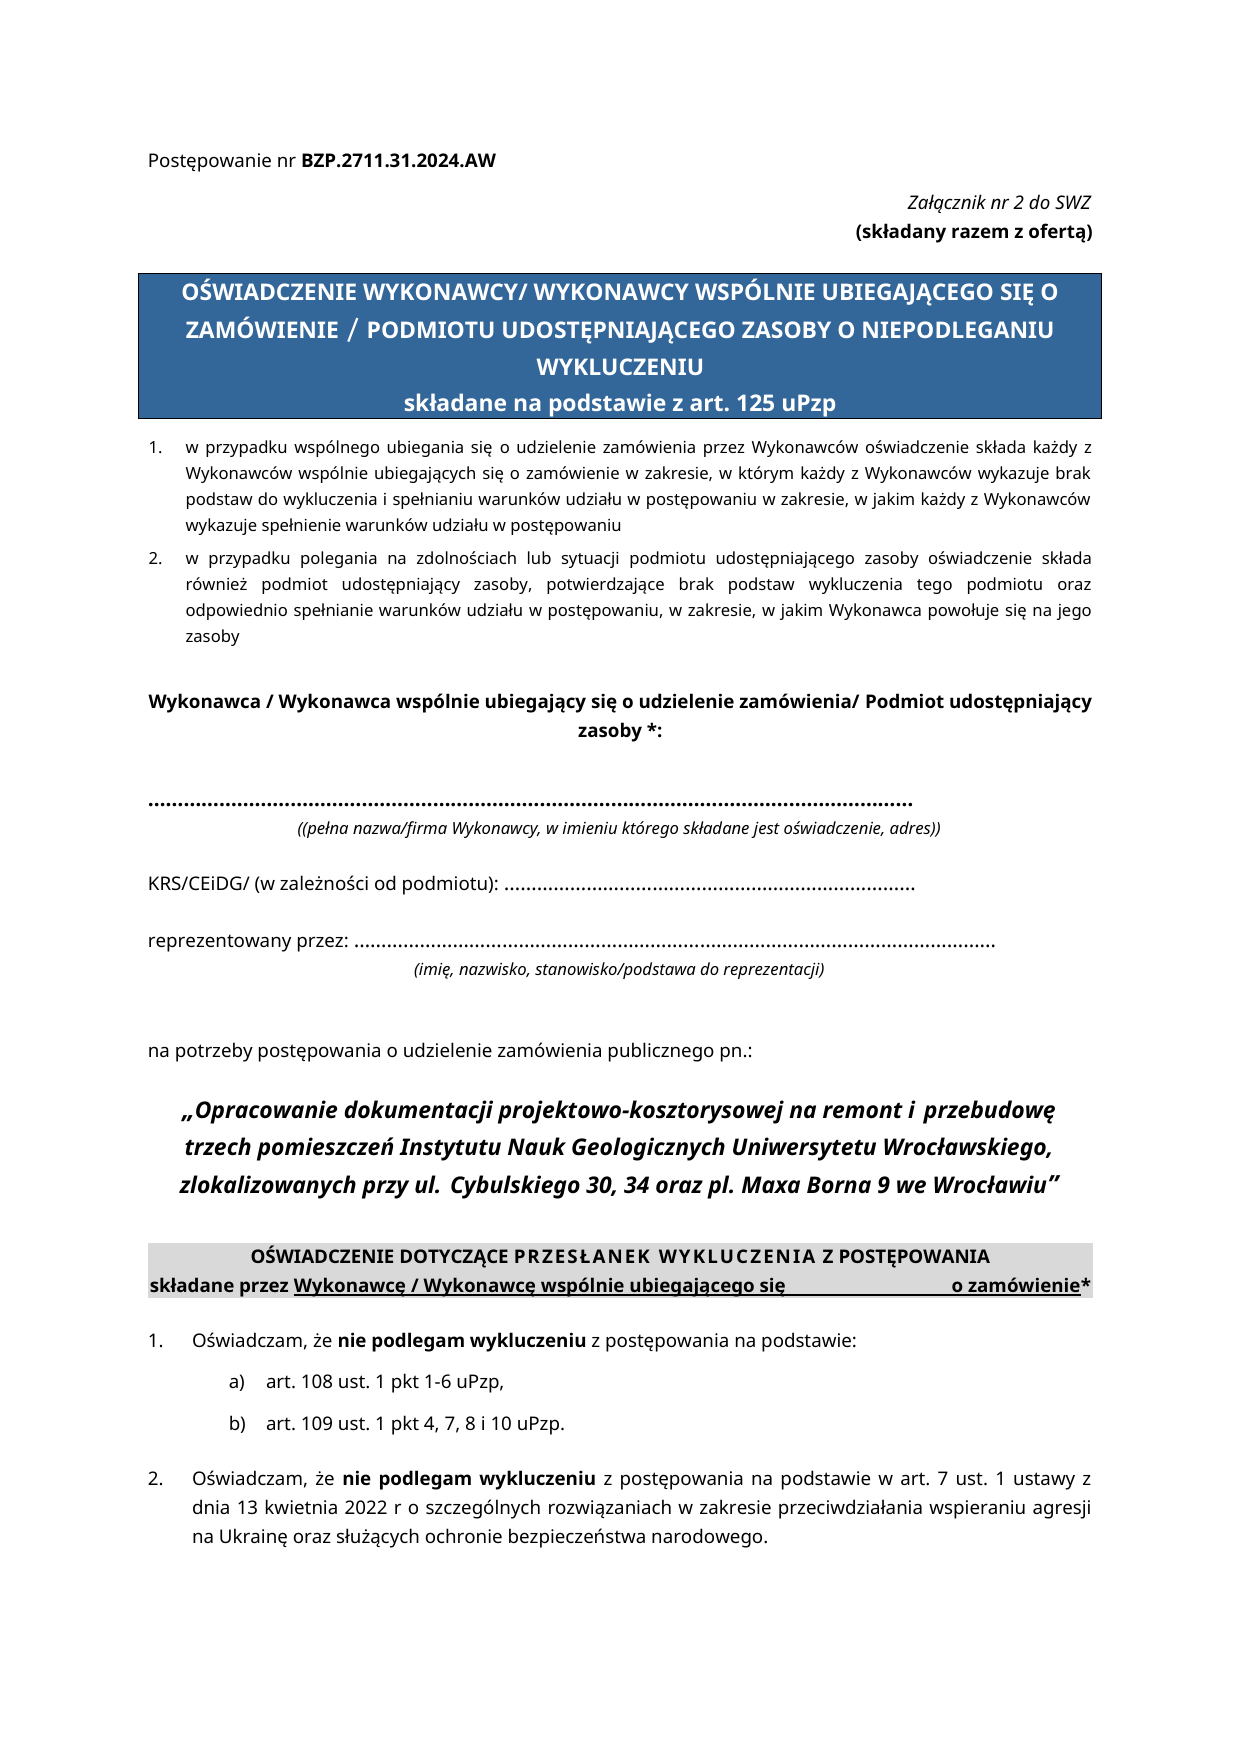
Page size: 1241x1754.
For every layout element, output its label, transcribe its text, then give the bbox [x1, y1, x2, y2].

text reprezentowany przez: ……………………………………………………………………………………………………… [148, 925, 1093, 954]
text OŚWIADCZENIE DOTYCZĄCE PRZESŁANEK WYKLUCZENIA Z POSTĘPOWANIA [148, 1243, 1093, 1269]
text ((pełna nazwa/firma Wykonawcy, w imieniu którego składane jest oświadczenie, adres)) [148, 817, 1093, 839]
text „Opracowanie dokumentacji projektowo-kosztorysowej na remont i przebudowę trzech pomieszczeń Instytutu Nauk Geologicznych Uniwersytetu Wrocławskiego, zlokalizowanych przy ul. Cybulskiego 30, 34 oraz pl. Maxa Borna 9 we Wrocławiu” [148, 1092, 1093, 1201]
text Wykonawca / Wykonawca wspólnie ubiegający się o udzielenie zamówienia/ Podmiot udostępniający zasoby *: [148, 688, 1093, 743]
text (imię, nazwisko, stanowisko/podstawa do reprezentacji) [148, 958, 1093, 981]
list Oświadczam, że nie podlegam wykluczeniu z postępowania na podstawie: [148, 1327, 1093, 1352]
text KRS/CEiDG/ (w zależności od podmiotu): ………………………………………………………………… [148, 868, 1093, 896]
text na potrzeby postępowania o udzielenie zamówienia publicznego pn.: [148, 1037, 1093, 1063]
subtitle składane na podstawie z art. 125 uPzp [139, 383, 1101, 418]
list art. 109 ust. 1 pkt 4, 7, 8 i 10 uPzp. [228, 1411, 1093, 1436]
list Oświadczam, że nie podlegam wykluczeniu z postępowania na podstawie w art. 7 ust. 1 ustawy z dnia 13 kwietnia 2022 r o szczególnych rozwiązaniach w zakresie przeciwdziałania wspieraniu agresji na Ukrainę oraz służących ochronie bezpieczeństwa narodowego. [148, 1465, 1093, 1549]
text (składany razem z ofertą) [591, 219, 1093, 244]
text ………………………………………………………………………………………………………………… [148, 784, 1093, 812]
text składane przez Wykonawcę / Wykonawcę wspólnie ubiegającego się o zamówienie* [148, 1273, 1093, 1298]
text Załącznik nr 2 do SWZ [764, 189, 1093, 215]
list art. 108 ust. 1 pkt 1-6 uPzp, [228, 1369, 1093, 1394]
text Postępowanie nr BZP.2711.31.2024.AW [148, 148, 1093, 173]
subtitle OŚWIADCZENIE WYKONAWCY/ WYKONAWCY WSPÓLNIE UBIEGAJĄCEGO SIĘ O ZAMÓWIENIE / PODMIOTU UDOSTĘPNIAJĄCEGO ZASOBY O NIEPODLEGANIU WYKLUCZENIU [139, 274, 1101, 382]
list w przypadku polegania na zdolnościach lub sytuacji podmiotu udostępniającego zasoby oświadczenie składa również podmiot udostępniający zasoby, potwierdzające brak podstaw wykluczenia tego podmiotu oraz odpowiednio spełnianie warunków udziału w postępowaniu, w zakresie, w jakim Wykonawca powołuje się na jego zasoby [148, 546, 1093, 647]
list w przypadku wspólnego ubiegania się o udzielenie zamówienia przez Wykonawców oświadczenie składa każdy z Wykonawców wspólnie ubiegających się o zamówienie w zakresie, w którym każdy z Wykonawców wykazuje brak podstaw do wykluczenia i spełnianiu warunków udziału w postępowaniu w zakresie, w jakim każdy z Wykonawców wykazuje spełnienie warunków udziału w postępowaniu [148, 436, 1093, 537]
